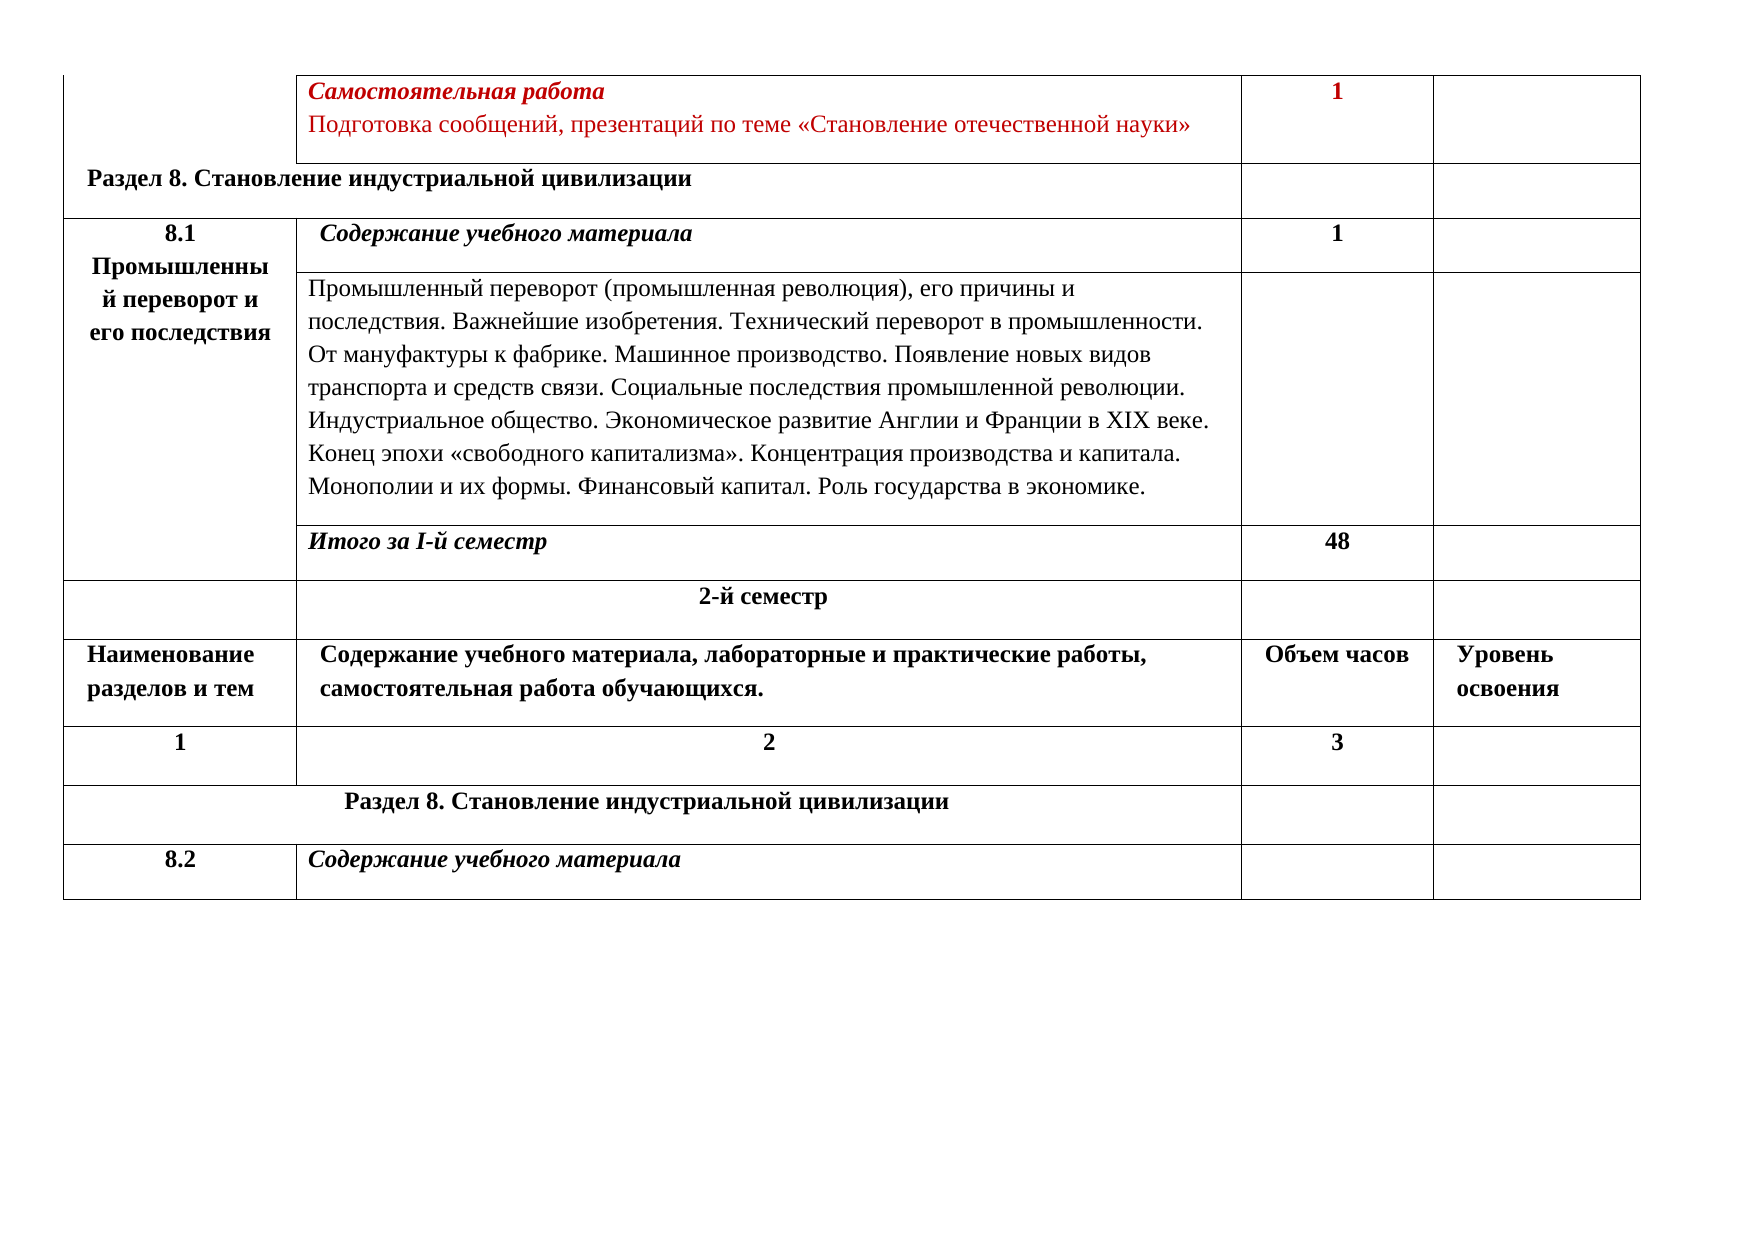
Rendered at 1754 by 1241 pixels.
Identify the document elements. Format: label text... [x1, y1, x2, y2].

table_cell 2-й семестр [297, 581, 1241, 638]
table_cell Уровень освоения [1434, 640, 1640, 726]
table_cell [1434, 581, 1640, 638]
table_cell [1242, 164, 1433, 217]
table_cell 48 [1242, 526, 1433, 580]
table_cell Раздел 8. Становление индустриальной цивилизации [64, 163, 1241, 217]
table_cell [1434, 526, 1640, 580]
table_cell 1 [1242, 219, 1433, 272]
table_cell [1434, 845, 1640, 898]
table_cell [1434, 219, 1640, 272]
table_cell [1434, 786, 1640, 843]
table_cell [1242, 786, 1433, 843]
table_cell [1434, 164, 1640, 217]
table_cell 1 [1242, 76, 1433, 162]
table_cell Наименование разделов и тем [64, 640, 296, 726]
table_cell 2 [297, 727, 1241, 785]
table_cell [1434, 273, 1640, 525]
table_cell Содержание учебного материала, лабораторные и практические работы, самостоятельная работа обучающихся. [297, 640, 1241, 726]
table_cell [64, 525, 296, 580]
table_cell [1242, 581, 1433, 638]
table_cell Объем часов [1242, 640, 1433, 726]
table_cell Самостоятельная работа Подготовка сообщений, презентаций по теме «Становление отечественной науки» [297, 76, 1241, 162]
table_cell [1434, 727, 1640, 785]
table_cell Промышленный переворот (промышленная революция), его причины и последствия. Важнейшие изобретения. Технический переворот в промышленности. От мануфактуры к фабрике. Машинное производство. Появление новых видов транспорта и средств связи. Социальные последствия промышленной революции. Индустриальное общество. Экономическое развитие Англии и Франции в ХIХ веке. Конец эпохи «свободного капитализма». Концентрация производства и капитала. Монополии и их формы. Финансовый капитал. Роль государства в экономике. [297, 273, 1241, 525]
table_cell [1242, 273, 1433, 525]
table_cell Содержание учебного материала [297, 219, 1241, 272]
table_cell 8.1 Промышленный переворот и его последствия [64, 219, 296, 525]
table_cell [64, 581, 296, 638]
table_cell Итого за I-й семестр [297, 526, 1241, 580]
table_cell Содержание учебного материала [297, 845, 1241, 898]
table_cell Раздел 8. Становление индустриальной цивилизации [64, 786, 1241, 843]
table_cell 1 [64, 727, 296, 785]
table_cell [1242, 845, 1433, 898]
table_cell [64, 845, 296, 898]
table_cell 3 [1242, 727, 1433, 785]
table_cell [1434, 76, 1640, 162]
